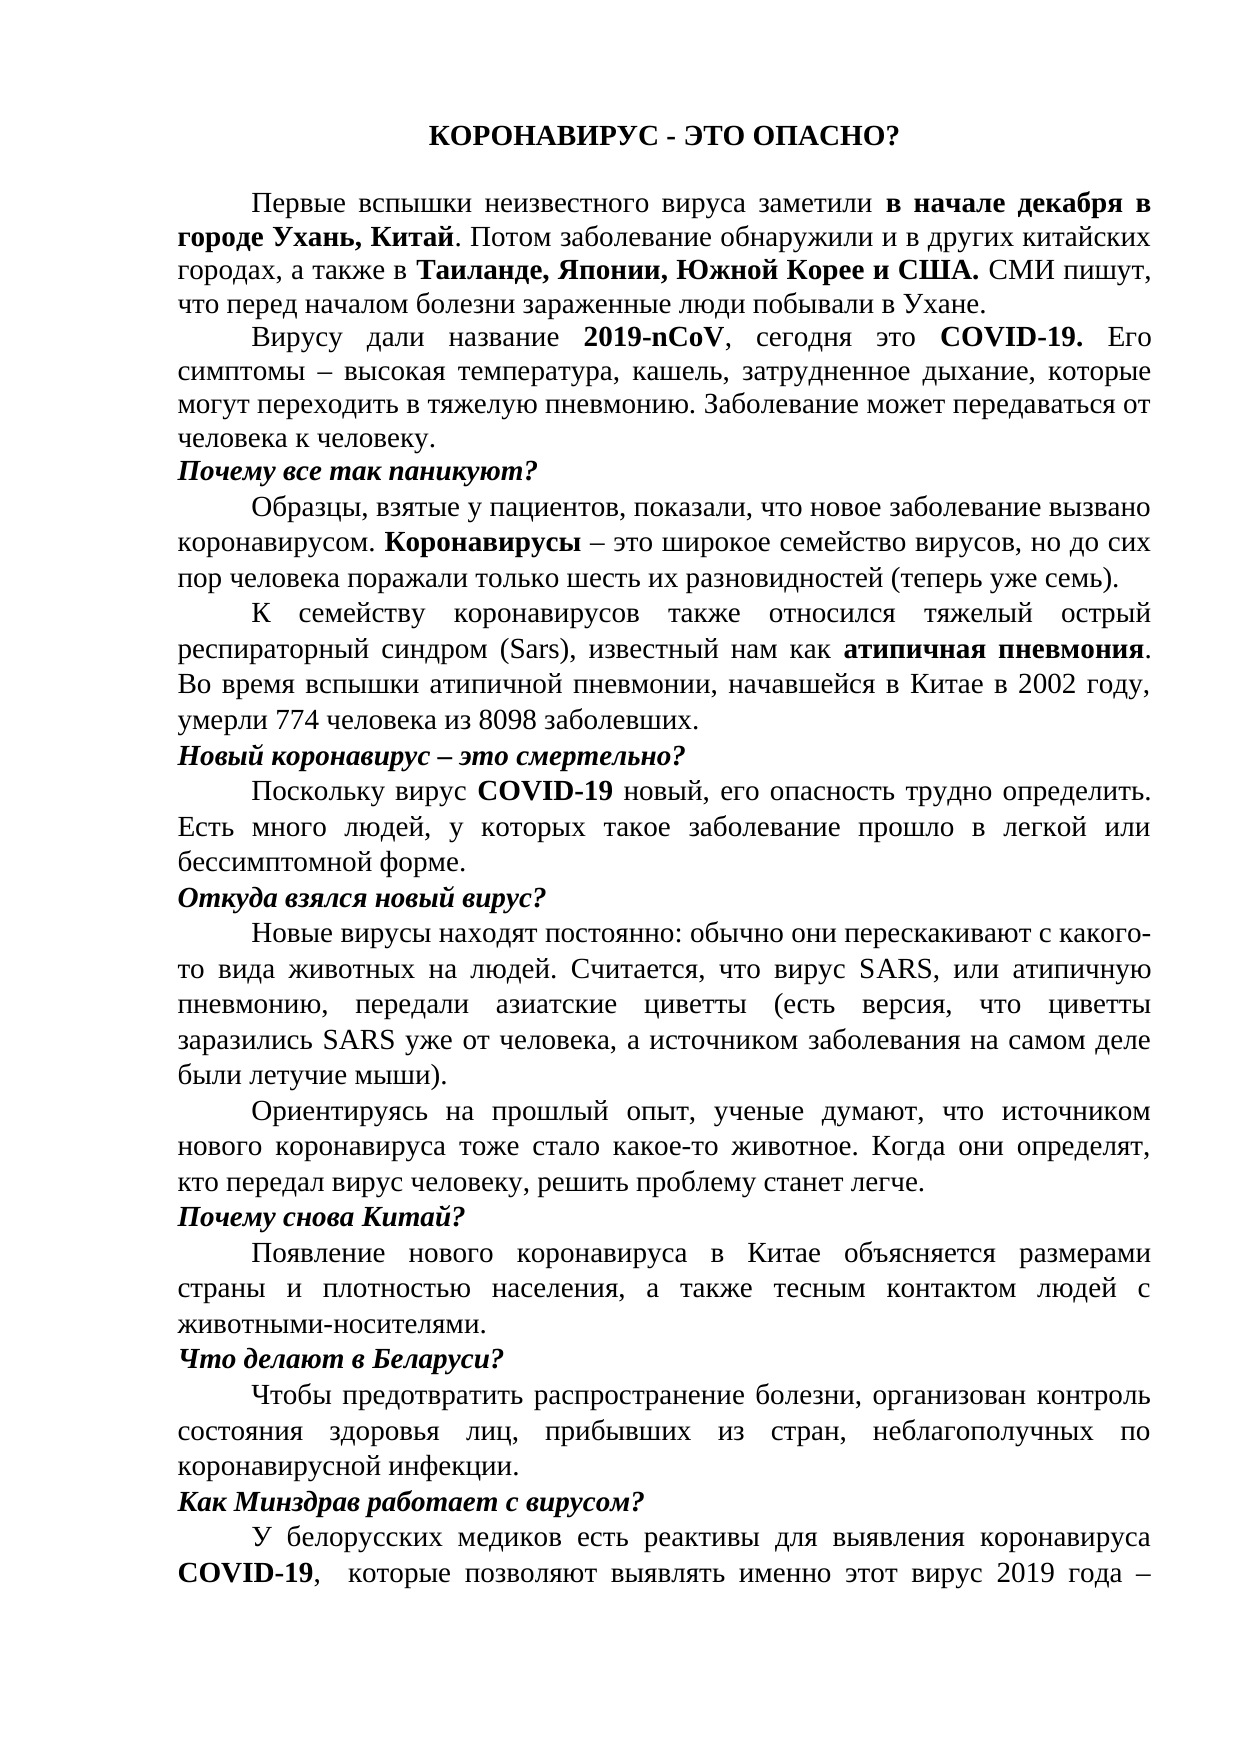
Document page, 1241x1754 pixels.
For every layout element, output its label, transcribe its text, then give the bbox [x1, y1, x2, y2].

text Появление нового коронавируса в Китае объясняется размерами страны и плотностью населения, а также тесным контактом людей с животными-носителями. [177, 1235, 1152, 1339]
subtitle Почему все так паникуют? [177, 453, 1152, 487]
text Образцы, взятые у пациентов, показали, что новое заболевание вызвано коронавирусом. Коронавирусы – это широкое семейство вирусов, но до сих пор человека поражали только шесть их разновидностей (теперь уже семь). [177, 489, 1152, 594]
text Чтобы предотвратить распространение болезни, организован контроль состояния здоровья лиц, прибывших из стран, неблагополучных по коронавирусной инфекции. [177, 1377, 1152, 1482]
subtitle Почему снова Китай? [177, 1199, 1152, 1233]
subtitle Новый коронавирус – это смертельно? [177, 738, 1152, 771]
subtitle Что делают в Беларуси? [177, 1342, 1152, 1375]
text Новые вирусы находят постоянно: обычно они перескакивают с какого-то вида животных на людей. Считается, что вирус SARS, или атипичную пневмонию, передали азиатские циветты (есть версия, что циветты заразились SARS уже от человека, а источником заболевания на самом деле были летучие мыши). [177, 915, 1152, 1091]
text Ориентируясь на прошлый опыт, ученые думают, что источником нового коронавируса тоже стало какое-то животное. Когда они определят, кто передал вирус человеку, решить проблему станет легче. [177, 1093, 1152, 1197]
text Первые вспышки неизвестного вируса заметили в начале декабря в городе Ухань, Китай. Потом заболевание обнаружили и в других китайских городах, а также в Таиланде, Японии, Южной Корее и США. СМИ пишут, что перед началом болезни зараженные люди побывали в Ухане. [177, 185, 1152, 319]
subtitle Как Минздрав работает с вирусом? [177, 1484, 1152, 1517]
text КОРОНАВИРУС - ЭТО ОПАСНО? [177, 118, 1152, 152]
subtitle Откуда взялся новый вирус? [177, 880, 1152, 913]
text К семейству коронавирусов также относился тяжелый острый респираторный синдром (Sars), известный нам как атипичная пневмония. Во время вспышки атипичной пневмонии, начавшейся в Китае в 2002 году, умерли 774 человека из 8098 заболевших. [177, 596, 1152, 736]
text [177, 1519, 1152, 1588]
text Поскольку вирус COVID-19 новый, его опасность трудно определить. Есть много людей, у которых такое заболевание прошло в легкой или бессимптомной форме. [177, 773, 1152, 878]
text Вирусу дали название 2019-nCoV, сегодня это COVID-19. Его симптомы – высокая температура, кашель, затрудненное дыхание, которые могут переходить в тяжелую пневмонию. Заболевание может передаваться от человека к человеку. [177, 319, 1152, 453]
